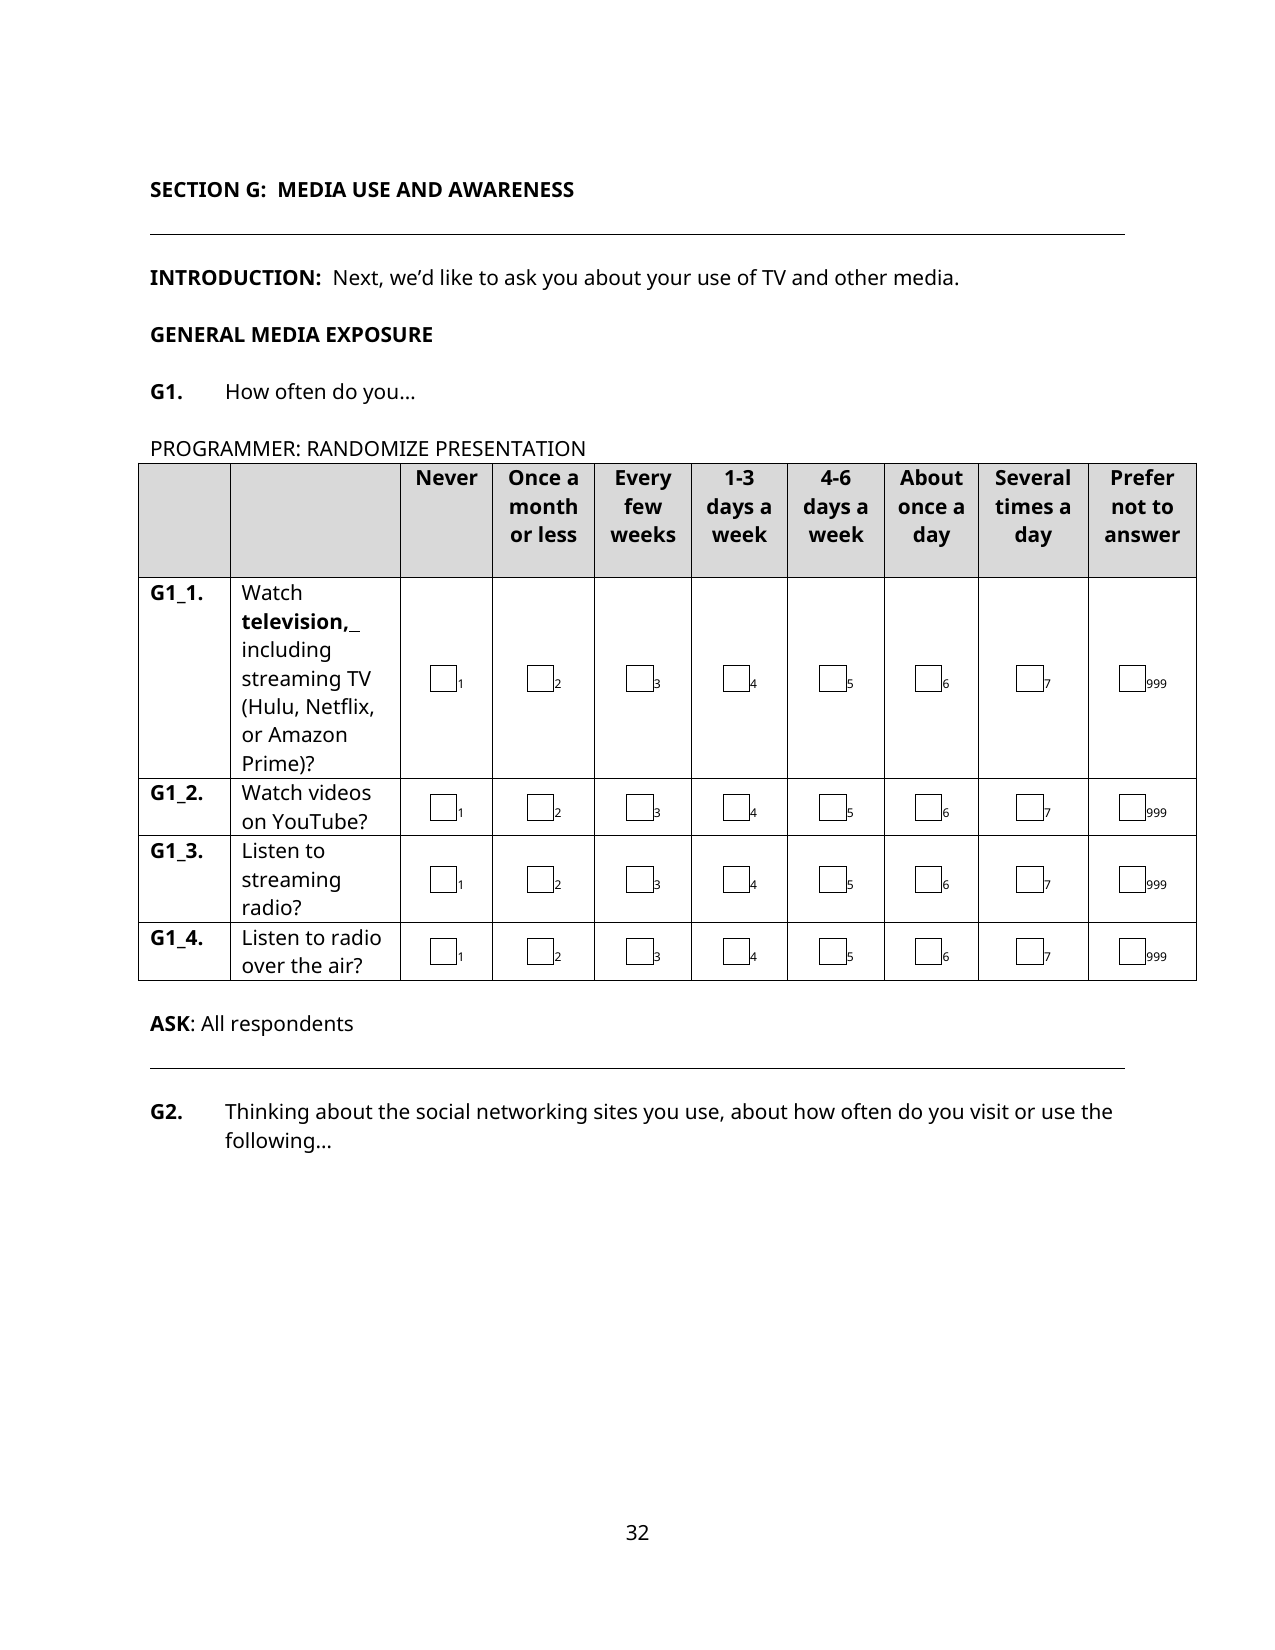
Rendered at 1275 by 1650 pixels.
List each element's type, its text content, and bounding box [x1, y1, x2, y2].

table_cell 4 [692, 578, 787, 777]
text INTRODUCTION: Next, we’d like to ask you about your use of TV and other media. [150, 263, 1125, 292]
table_cell 3 [595, 923, 691, 979]
table_cell 5 [788, 923, 884, 979]
table_cell 4 [692, 779, 787, 835]
subtitle SECTION G: MEDIA USE AND AWARENESS [150, 175, 1125, 203]
table_header Several times a day [979, 464, 1088, 577]
table_header Never [401, 464, 492, 577]
table_cell G1_3. [139, 836, 230, 922]
text G1. How often do you… [150, 377, 1125, 406]
table_cell 5 [788, 578, 884, 777]
text G2. Thinking about the social networking sites you use, about how often do you visit or use the following… [150, 1097, 1125, 1154]
table_cell 2 [493, 836, 594, 922]
table_cell 6 [885, 836, 978, 922]
table_cell 1 [401, 779, 492, 835]
table_cell G1_4. [139, 923, 230, 979]
table_cell Watch television, including streaming TV (Hulu, Netflix, or Amazon Prime)? [231, 578, 400, 777]
table_cell 5 [788, 779, 884, 835]
table_cell 7 [979, 923, 1088, 979]
table_cell Listen to radio over the air? [231, 923, 400, 979]
table_cell 4 [692, 923, 787, 979]
table_cell 1 [401, 578, 492, 777]
table_cell 3 [595, 779, 691, 835]
table_header [139, 464, 230, 577]
table_cell Watch videos on YouTube? [231, 779, 400, 835]
table_cell 6 [885, 779, 978, 835]
table_cell 1 [401, 923, 492, 979]
table_cell 3 [595, 836, 691, 922]
table_header Every few weeks [595, 464, 691, 577]
table_cell 999 [1089, 779, 1196, 835]
table_header About once a day [885, 464, 978, 577]
table_cell Listen to streaming radio? [231, 836, 400, 922]
text PROGRAMMER: RANDOMIZE PRESENTATION [150, 434, 1125, 462]
table_cell G1_2. [139, 779, 230, 835]
table_cell 999 [1089, 836, 1196, 922]
table_header Prefer not to answer [1089, 464, 1196, 577]
subtitle GENERAL MEDIA EXPOSURE [150, 320, 1125, 349]
table_cell 7 [979, 578, 1088, 777]
table_cell G1_1. [139, 578, 230, 777]
table_header Once a month or less [493, 464, 594, 577]
table_cell 1 [401, 836, 492, 922]
table_cell 7 [979, 779, 1088, 835]
table_cell 2 [493, 779, 594, 835]
table_header 1-3 days a week [692, 464, 787, 577]
text ASK: All respondents [150, 1009, 1125, 1037]
table_cell 4 [692, 836, 787, 922]
table_header 4-6 days a week [788, 464, 884, 577]
table_cell 2 [493, 923, 594, 979]
table_cell 6 [885, 578, 978, 777]
table_cell 7 [979, 836, 1088, 922]
table_cell 5 [788, 836, 884, 922]
table_cell 3 [595, 578, 691, 777]
table_cell 2 [493, 578, 594, 777]
table_cell 999 [1089, 923, 1196, 979]
table_header [231, 464, 400, 577]
table_cell 999 [1089, 578, 1196, 777]
table_cell 6 [885, 923, 978, 979]
